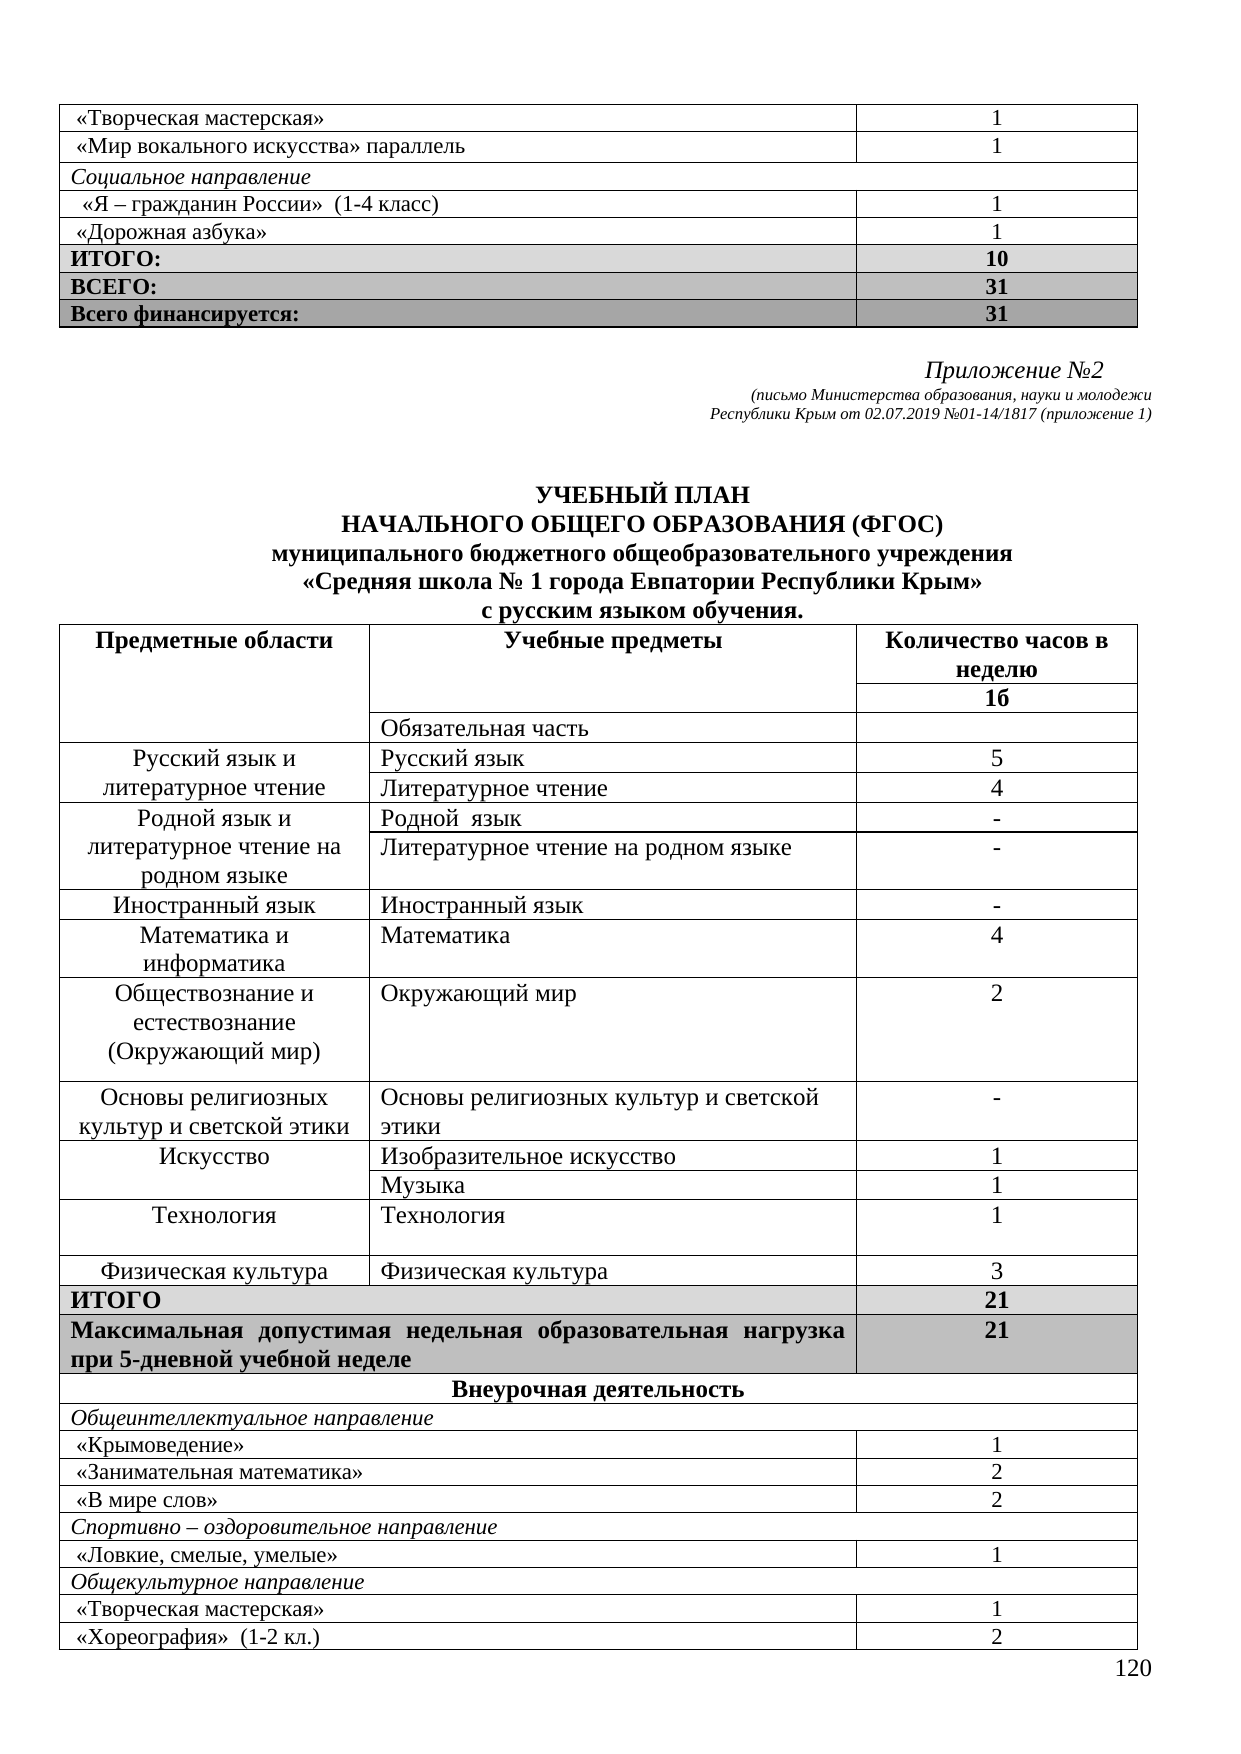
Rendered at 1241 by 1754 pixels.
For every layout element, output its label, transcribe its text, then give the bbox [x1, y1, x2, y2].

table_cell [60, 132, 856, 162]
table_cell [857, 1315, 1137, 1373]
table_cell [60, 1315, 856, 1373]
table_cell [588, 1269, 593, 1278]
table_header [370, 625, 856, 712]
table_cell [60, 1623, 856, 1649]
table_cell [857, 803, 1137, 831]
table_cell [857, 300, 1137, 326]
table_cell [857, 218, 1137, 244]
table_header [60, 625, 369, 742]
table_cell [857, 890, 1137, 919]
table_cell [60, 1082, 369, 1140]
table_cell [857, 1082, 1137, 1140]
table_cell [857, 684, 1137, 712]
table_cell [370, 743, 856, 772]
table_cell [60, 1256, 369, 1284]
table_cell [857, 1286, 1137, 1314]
text (письмо Министерства образования, науки и молодежи Республики Крым от 02.07.2019 №01-14/1817 (приложение 1) [133, 384, 1152, 423]
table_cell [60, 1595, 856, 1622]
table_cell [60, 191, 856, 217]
text НАЧАЛЬНОГО ОБЩЕГО ОБРАЗОВАНИЯ (ФГОС) [133, 509, 1152, 538]
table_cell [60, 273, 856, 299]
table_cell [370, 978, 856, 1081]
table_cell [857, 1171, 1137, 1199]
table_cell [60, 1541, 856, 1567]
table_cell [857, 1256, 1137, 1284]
text Приложение №2 [133, 356, 1152, 384]
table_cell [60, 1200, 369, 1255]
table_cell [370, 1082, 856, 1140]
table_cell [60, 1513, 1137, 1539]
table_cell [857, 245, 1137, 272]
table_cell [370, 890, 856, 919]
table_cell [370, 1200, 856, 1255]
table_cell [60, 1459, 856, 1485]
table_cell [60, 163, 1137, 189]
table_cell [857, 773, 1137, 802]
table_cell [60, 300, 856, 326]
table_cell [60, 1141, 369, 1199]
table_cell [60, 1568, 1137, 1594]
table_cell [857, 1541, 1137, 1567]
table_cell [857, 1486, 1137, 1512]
text «Средняя школа № 1 города Евпатории Республики Крым» [133, 566, 1152, 595]
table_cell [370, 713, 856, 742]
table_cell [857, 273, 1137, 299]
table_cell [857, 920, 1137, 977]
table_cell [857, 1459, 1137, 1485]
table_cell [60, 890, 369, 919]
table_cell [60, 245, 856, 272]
text УЧЕБНЫЙ ПЛАН [133, 480, 1152, 509]
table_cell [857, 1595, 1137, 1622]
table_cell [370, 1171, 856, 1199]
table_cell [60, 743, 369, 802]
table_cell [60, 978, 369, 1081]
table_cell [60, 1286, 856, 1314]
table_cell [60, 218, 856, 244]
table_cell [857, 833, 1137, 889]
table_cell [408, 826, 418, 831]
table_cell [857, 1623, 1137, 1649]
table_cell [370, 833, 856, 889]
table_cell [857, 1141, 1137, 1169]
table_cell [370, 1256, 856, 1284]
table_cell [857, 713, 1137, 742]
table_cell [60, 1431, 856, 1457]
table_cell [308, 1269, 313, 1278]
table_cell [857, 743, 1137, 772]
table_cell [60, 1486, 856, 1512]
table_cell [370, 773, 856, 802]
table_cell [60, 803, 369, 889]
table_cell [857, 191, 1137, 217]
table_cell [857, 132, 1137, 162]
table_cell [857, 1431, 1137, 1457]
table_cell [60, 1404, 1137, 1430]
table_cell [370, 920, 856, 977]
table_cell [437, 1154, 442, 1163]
text муниципального бюджетного общеобразовательного учреждения [133, 538, 1152, 566]
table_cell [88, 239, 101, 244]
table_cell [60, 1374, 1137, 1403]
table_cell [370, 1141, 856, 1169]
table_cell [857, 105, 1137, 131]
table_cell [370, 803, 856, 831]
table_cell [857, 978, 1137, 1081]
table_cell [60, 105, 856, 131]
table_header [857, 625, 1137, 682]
text с русским языком обучения. [133, 595, 1152, 624]
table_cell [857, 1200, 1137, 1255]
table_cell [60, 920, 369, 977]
